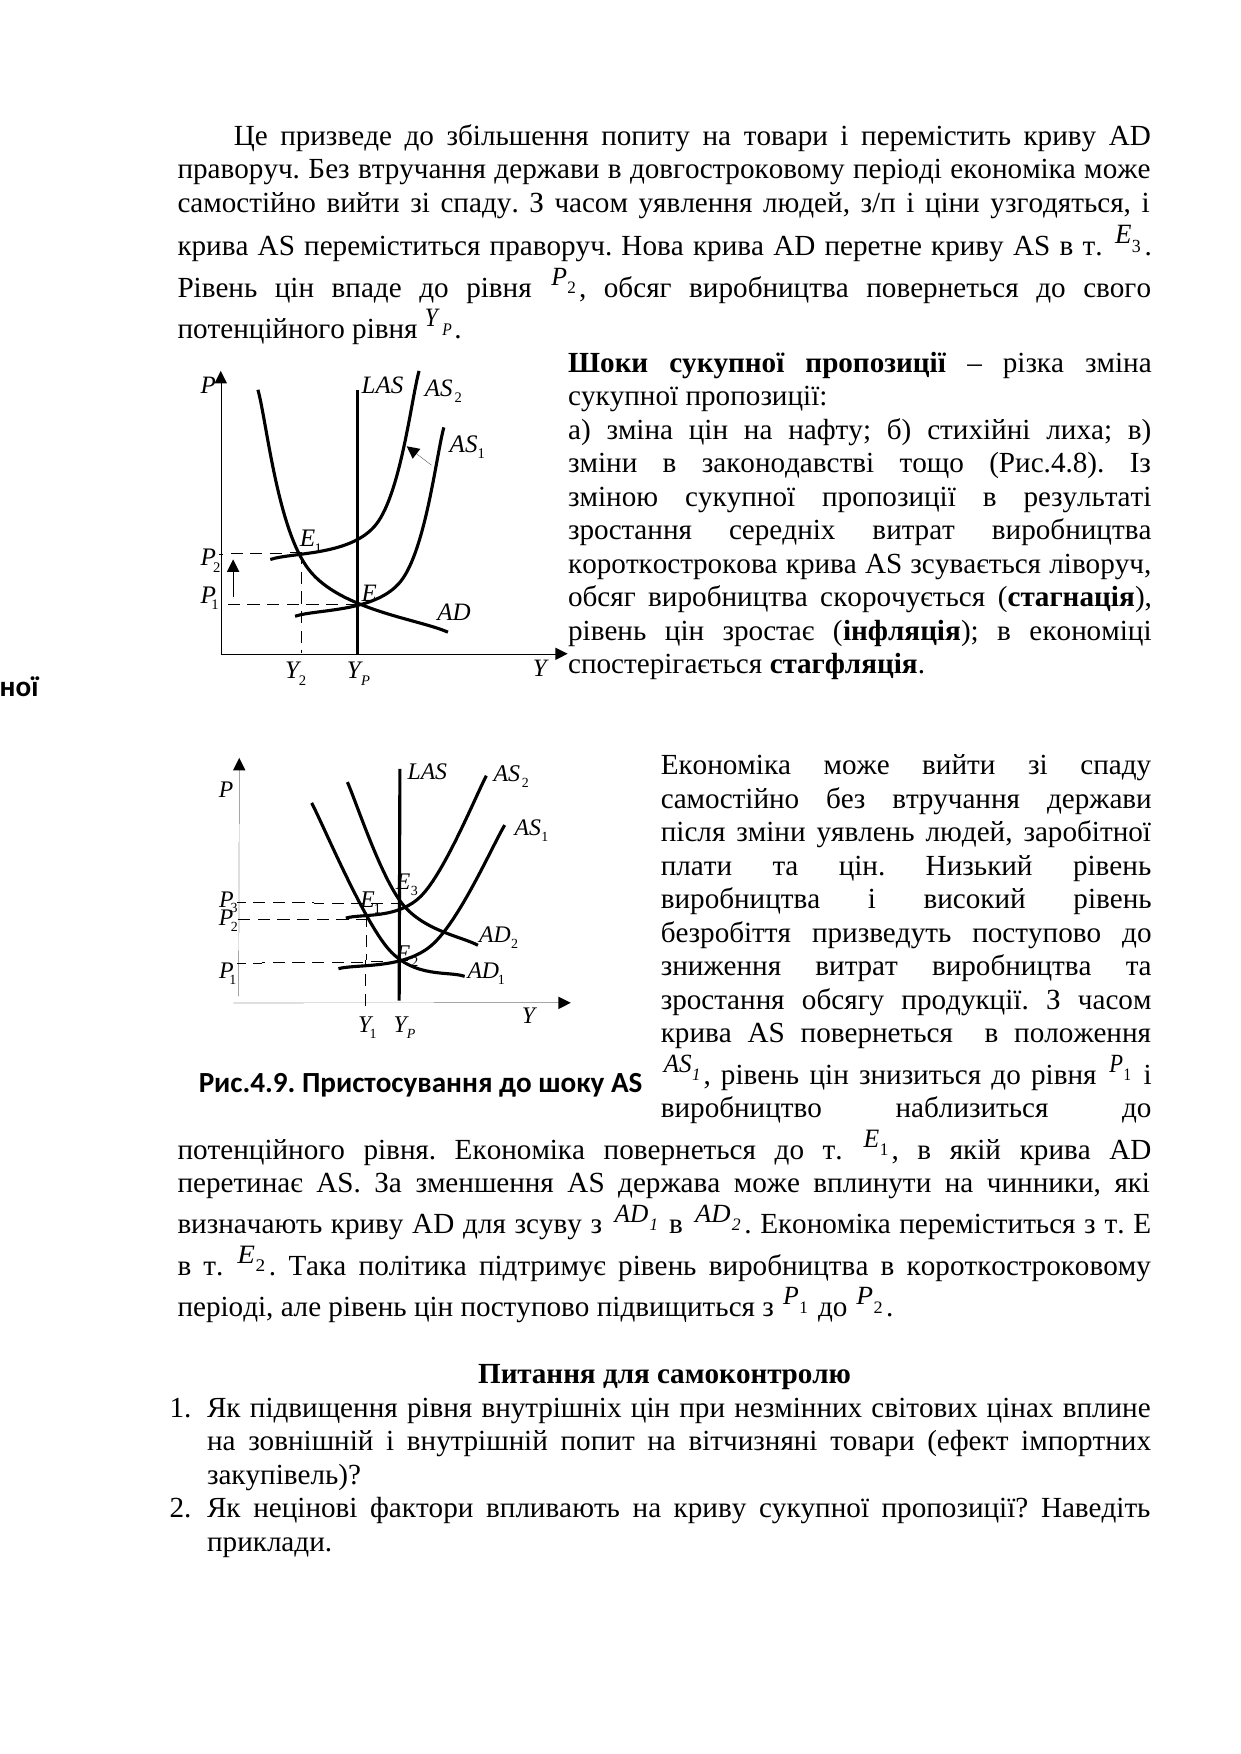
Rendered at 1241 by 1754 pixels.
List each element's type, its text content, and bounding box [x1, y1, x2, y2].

text Питання для самоконтролю [177, 1356, 1152, 1390]
text Це призведе до збільшення попиту на товари і перемістить криву AD праворуч. Без втручання держави в довгостроковому періоді економіка може самостійно вийти зі спаду. З часом уявлення людей, з/п і ціни узгодяться, і крива AS переміститься праворуч. Нова крива AD перетне криву AS в т. . Рівень цін впаде до рівня , обсяг виробництва повернеться до свого потенційного рівня . [177, 118, 1152, 345]
list Як підвищення рівня внутрішніх цін при незмінних світових цінах вплине на зовнішній і внутрішній попит на вітчизняні товари (ефект імпортних закупівель)? [169, 1390, 1152, 1491]
text Економіка може вийти зі спаду самостійно без втручання держави після зміни уявлень людей, заробітної плати та цін. Низький рівень виробництва і високий рівень безробіття призведуть поступово до зниження витрат виробництва та зростання обсягу продукції. З часом крива AS повернеться в положення , рівень цін знизиться до рівня і виробництво наблизиться до потенційного рівня. Економіка повернеться до т. , в якій крива AD перетинає AS. За зменшення AS держава може вплинути на чинники, які визначають криву AD для зсуву з в . Економіка переміститься з т. Е в т. . Така політика підтримує рівень виробництва в короткостроковому періоді, але рівень цін поступово підвищиться з до . [177, 747, 1152, 1323]
list Як нецінові фактори впливають на криву сукупної пропозиції? Наведіть приклади. [169, 1491, 1152, 1558]
text Шоки сукупної пропозиції – різка зміна сукупної пропозиції: [177, 345, 1152, 412]
text а) зміна цін на нафту; б) стихійні лиха; в) зміни в законодавстві тощо (Рис.4.8). Із зміною сукупної пропозиції в результаті зростання середніх витрат виробництва короткострокова крива AS зсувається ліворуч, обсяг виробництва скорочується (стагнація), рівень цін зростає (інфляція); в економіці спостерігається стагфляція. [177, 412, 1152, 680]
